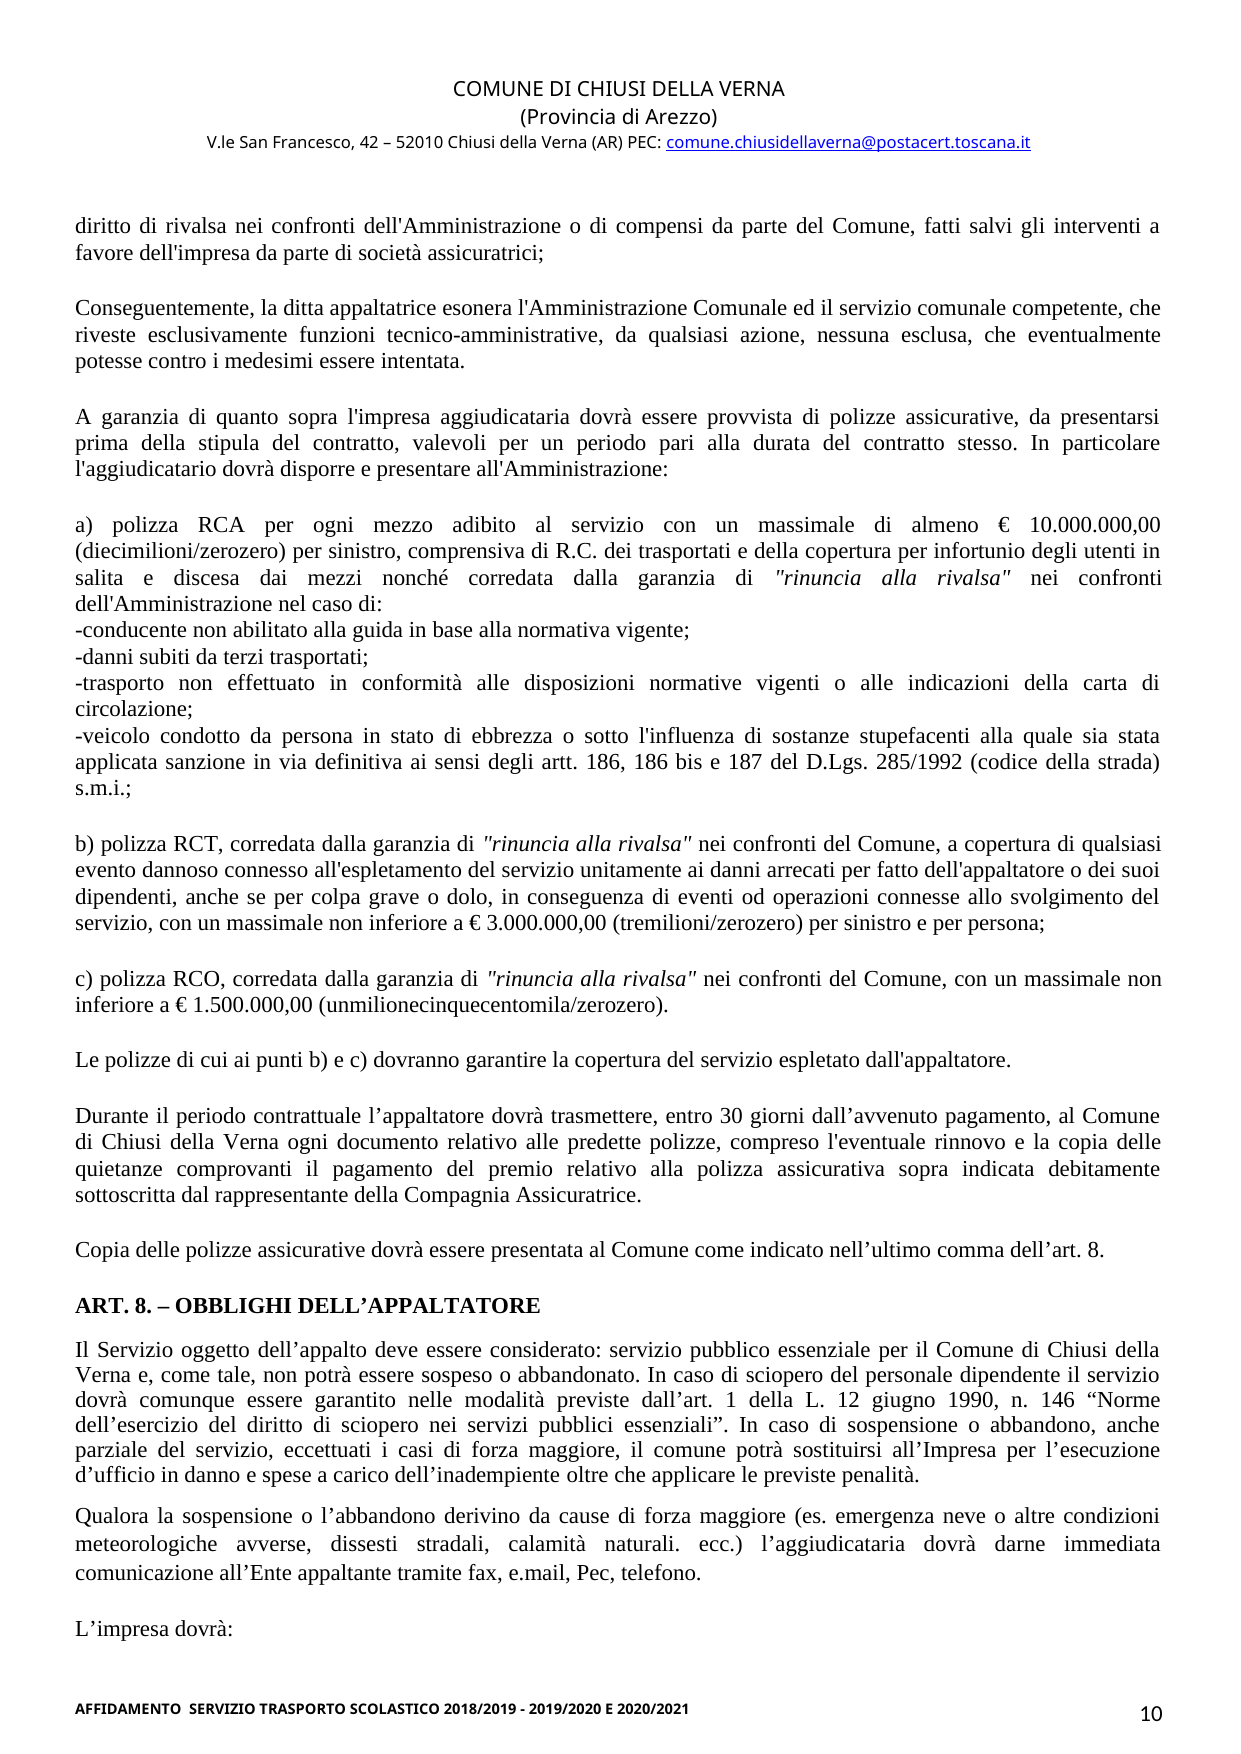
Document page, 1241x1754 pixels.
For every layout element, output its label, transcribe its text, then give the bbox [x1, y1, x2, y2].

text Copia delle polizze assicurative dovrà essere presentata al Comune come indicato nell’ultimo comma dell’art. 8. [75, 1237, 1162, 1263]
text b) polizza RCT, corredata dalla garanzia di "rinuncia alla rivalsa" nei confronti del Comune, a copertura di qualsiasi evento dannoso connesso all'espletamento del servizio unitamente ai danni arrecati per fatto dell'appaltatore o dei suoi dipendenti, anche se per colpa grave o dolo, in conseguenza di eventi od operazioni connesse allo svolgimento del servizio, con un massimale non inferiore a € 3.000.000,00 (tremilioni/zerozero) per sinistro e per persona; [75, 830, 1162, 935]
text -veicolo condotto da persona in stato di ebbrezza o sotto l'influenza di sostanze stupefacenti alla quale sia stata applicata sanzione in via definitiva ai sensi degli artt. 186, 186 bis e 187 del D.Lgs. 285/1992 (codice della strada) s.m.i.; [75, 722, 1162, 801]
text c) polizza RCO, corredata dalla garanzia di "rinuncia alla rivalsa" nei confronti del Comune, con un massimale non inferiore a € 1.500.000,00 (unmilionecinquecentomila/zerozero). [75, 964, 1162, 1017]
text -trasporto non effettuato in conformità alle disposizioni normative vigenti o alle indicazioni della carta di circolazione; [75, 669, 1162, 722]
text A garanzia di quanto sopra l'impresa aggiudicataria dovrà essere provvista di polizze assicurative, da presentarsi prima della stipula del contratto, valevoli per un periodo pari alla durata del contratto stesso. In particolare l'aggiudicatario dovrà disporre e presentare all'Amministrazione: [75, 403, 1162, 482]
text -danni subiti da terzi trasportati; [75, 643, 1162, 669]
text a) polizza RCA per ogni mezzo adibito al servizio con un massimale di almeno € 10.000.000,00 (diecimilioni/zerozero) per sinistro, comprensiva di R.C. dei trasportati e della copertura per infortunio degli utenti in salita e discesa dai mezzi nonché corredata dalla garanzia di "rinuncia alla rivalsa" nei confronti dell'Amministrazione nel caso di: [75, 511, 1162, 616]
text -conducente non abilitato alla guida in base alla normativa vigente; [75, 616, 1162, 643]
text Durante il periodo contrattuale l’appaltatore dovrà trasmettere, entro 30 giorni dall’avvenuto pagamento, al Comune di Chiusi della Verna ogni documento relativo alle predette polizze, compreso l'eventuale rinnovo e la copia delle quietanze comprovanti il pagamento del premio relativo alla polizza assicurativa sopra indicata debitamente sottoscritta dal rappresentante della Compagnia Assicuratrice. [75, 1102, 1162, 1207]
text Le polizze di cui ai punti b) e c) dovranno garantire la copertura del servizio espletato dall'appaltatore. [75, 1046, 1162, 1073]
text Il Servizio oggetto dell’appalto deve essere considerato: servizio pubblico essenziale per il Comune di Chiusi della Verna e, come tale, non potrà essere sospeso o abbandonato. In caso di sciopero del personale dipendente il servizio dovrà comunque essere garantito nelle modalità previste dall’art. 1 della L. 12 giugno 1990, n. 146 “Norme dell’esercizio del diritto di sciopero nei servizi pubblici essenziali”. In caso di sospensione o abbandono, anche parziale del servizio, eccettuati i casi di forza maggiore, il comune potrà sostituirsi all’Impresa per l’esecuzione d’ufficio in danno e spese a carico dell’inadempiente oltre che applicare le previste penalità. [75, 1337, 1162, 1487]
text Conseguentemente, la ditta appaltatrice esonera l'Amministrazione Comunale ed il servizio comunale competente, che riveste esclusivamente funzioni tecnico-amministrative, da qualsiasi azione, nessuna esclusa, che eventualmente potesse contro i medesimi essere intentata. [75, 294, 1162, 373]
text L’impresa dovrà: [75, 1616, 1162, 1642]
text Qualora la sospensione o l’abbandono derivino da cause di forza maggiore (es. emergenza neve o altre condizioni meteorologiche avverse, dissesti stradali, calamità naturali. ecc.) l’aggiudicataria dovrà darne immediata comunicazione all’Ente appaltante tramite fax, e.mail, Pec, telefono. [75, 1502, 1162, 1585]
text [75, 213, 1162, 265]
text ART. 8. – OBBLIGHI DELL’APPALTATORE [75, 1292, 1162, 1318]
